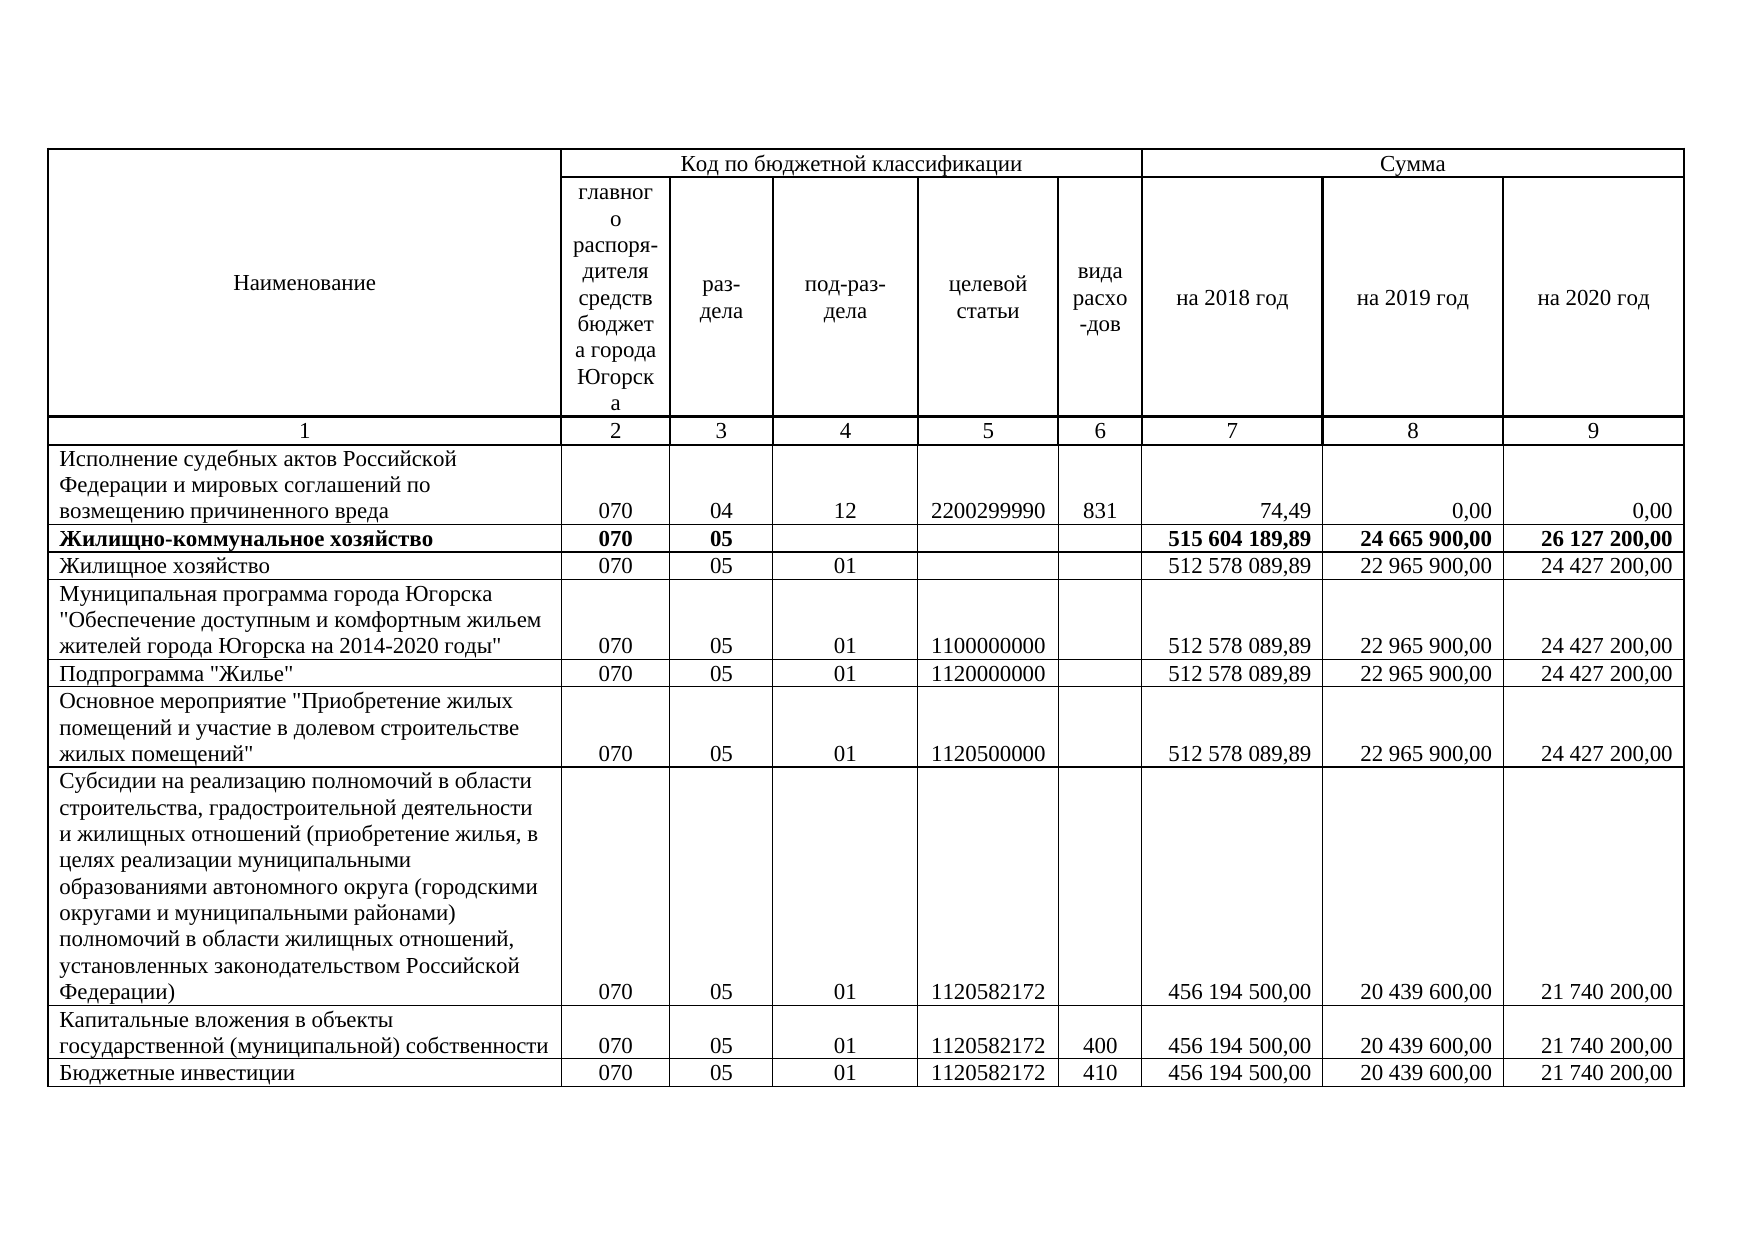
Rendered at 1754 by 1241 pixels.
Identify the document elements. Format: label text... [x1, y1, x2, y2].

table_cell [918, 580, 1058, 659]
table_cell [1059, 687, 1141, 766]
table_header Сумма [1143, 150, 1683, 176]
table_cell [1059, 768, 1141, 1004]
table_cell главного распоря-дителя средств бюджета города Югорска [562, 178, 669, 415]
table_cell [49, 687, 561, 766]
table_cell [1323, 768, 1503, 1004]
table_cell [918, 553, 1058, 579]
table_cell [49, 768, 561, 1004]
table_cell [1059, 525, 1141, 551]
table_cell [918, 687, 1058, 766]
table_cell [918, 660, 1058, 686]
table_cell 2 [562, 418, 669, 444]
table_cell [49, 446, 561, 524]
table_cell на 2018 год [1143, 178, 1321, 415]
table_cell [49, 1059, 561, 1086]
table_cell на 2020 год [1504, 178, 1683, 415]
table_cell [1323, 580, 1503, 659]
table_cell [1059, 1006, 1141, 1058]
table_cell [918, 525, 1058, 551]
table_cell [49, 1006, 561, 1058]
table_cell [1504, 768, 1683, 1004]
table_cell раз-дела [671, 178, 772, 415]
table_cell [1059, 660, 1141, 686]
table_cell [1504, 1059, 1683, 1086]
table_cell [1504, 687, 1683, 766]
table_cell под-раз-дела [774, 178, 917, 415]
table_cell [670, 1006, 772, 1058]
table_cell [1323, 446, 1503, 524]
table_cell 1 [49, 418, 560, 444]
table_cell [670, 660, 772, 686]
table_cell 9 [1504, 418, 1683, 444]
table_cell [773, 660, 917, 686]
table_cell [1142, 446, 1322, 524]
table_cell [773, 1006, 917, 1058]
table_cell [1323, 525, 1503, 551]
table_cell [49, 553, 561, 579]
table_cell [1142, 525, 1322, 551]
table_cell 8 [1324, 418, 1502, 444]
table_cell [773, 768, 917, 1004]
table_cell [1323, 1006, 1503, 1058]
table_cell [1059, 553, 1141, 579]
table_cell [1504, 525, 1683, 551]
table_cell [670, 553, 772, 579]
table_cell 7 [1143, 418, 1321, 444]
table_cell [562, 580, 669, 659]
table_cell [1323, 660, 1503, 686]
table_cell целевой статьи [919, 178, 1057, 415]
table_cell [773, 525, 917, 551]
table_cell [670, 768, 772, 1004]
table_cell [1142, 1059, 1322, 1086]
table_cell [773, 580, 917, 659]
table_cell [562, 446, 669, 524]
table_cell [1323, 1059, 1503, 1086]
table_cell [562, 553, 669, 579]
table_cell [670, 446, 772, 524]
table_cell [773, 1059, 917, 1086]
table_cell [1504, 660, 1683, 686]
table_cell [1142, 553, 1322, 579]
table_cell 4 [774, 418, 917, 444]
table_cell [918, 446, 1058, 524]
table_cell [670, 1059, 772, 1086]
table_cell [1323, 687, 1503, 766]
table_cell вида расхо-дов [1059, 178, 1141, 415]
table_cell на 2019 год [1324, 178, 1502, 415]
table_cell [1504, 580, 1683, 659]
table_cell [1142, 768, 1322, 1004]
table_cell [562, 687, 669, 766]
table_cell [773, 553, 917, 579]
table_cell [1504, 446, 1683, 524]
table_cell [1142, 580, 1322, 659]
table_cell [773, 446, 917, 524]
table_header Наименование [49, 150, 560, 415]
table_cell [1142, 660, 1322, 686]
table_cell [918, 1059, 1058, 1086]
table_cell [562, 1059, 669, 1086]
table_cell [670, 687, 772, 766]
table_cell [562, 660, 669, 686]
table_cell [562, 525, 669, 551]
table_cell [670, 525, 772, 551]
table_header Код по бюджетной классификации [562, 150, 1141, 176]
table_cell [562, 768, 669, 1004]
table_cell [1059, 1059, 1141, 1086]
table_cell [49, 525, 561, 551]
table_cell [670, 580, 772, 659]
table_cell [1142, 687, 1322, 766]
table_cell 3 [671, 418, 772, 444]
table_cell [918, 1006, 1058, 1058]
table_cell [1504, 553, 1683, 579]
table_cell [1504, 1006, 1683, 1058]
table_cell 5 [919, 418, 1057, 444]
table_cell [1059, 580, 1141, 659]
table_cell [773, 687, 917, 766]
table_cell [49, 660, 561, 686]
table_cell 6 [1059, 418, 1141, 444]
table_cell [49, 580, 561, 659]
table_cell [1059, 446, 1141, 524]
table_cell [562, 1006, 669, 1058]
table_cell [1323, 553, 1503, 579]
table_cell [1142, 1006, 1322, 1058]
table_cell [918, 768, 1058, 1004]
